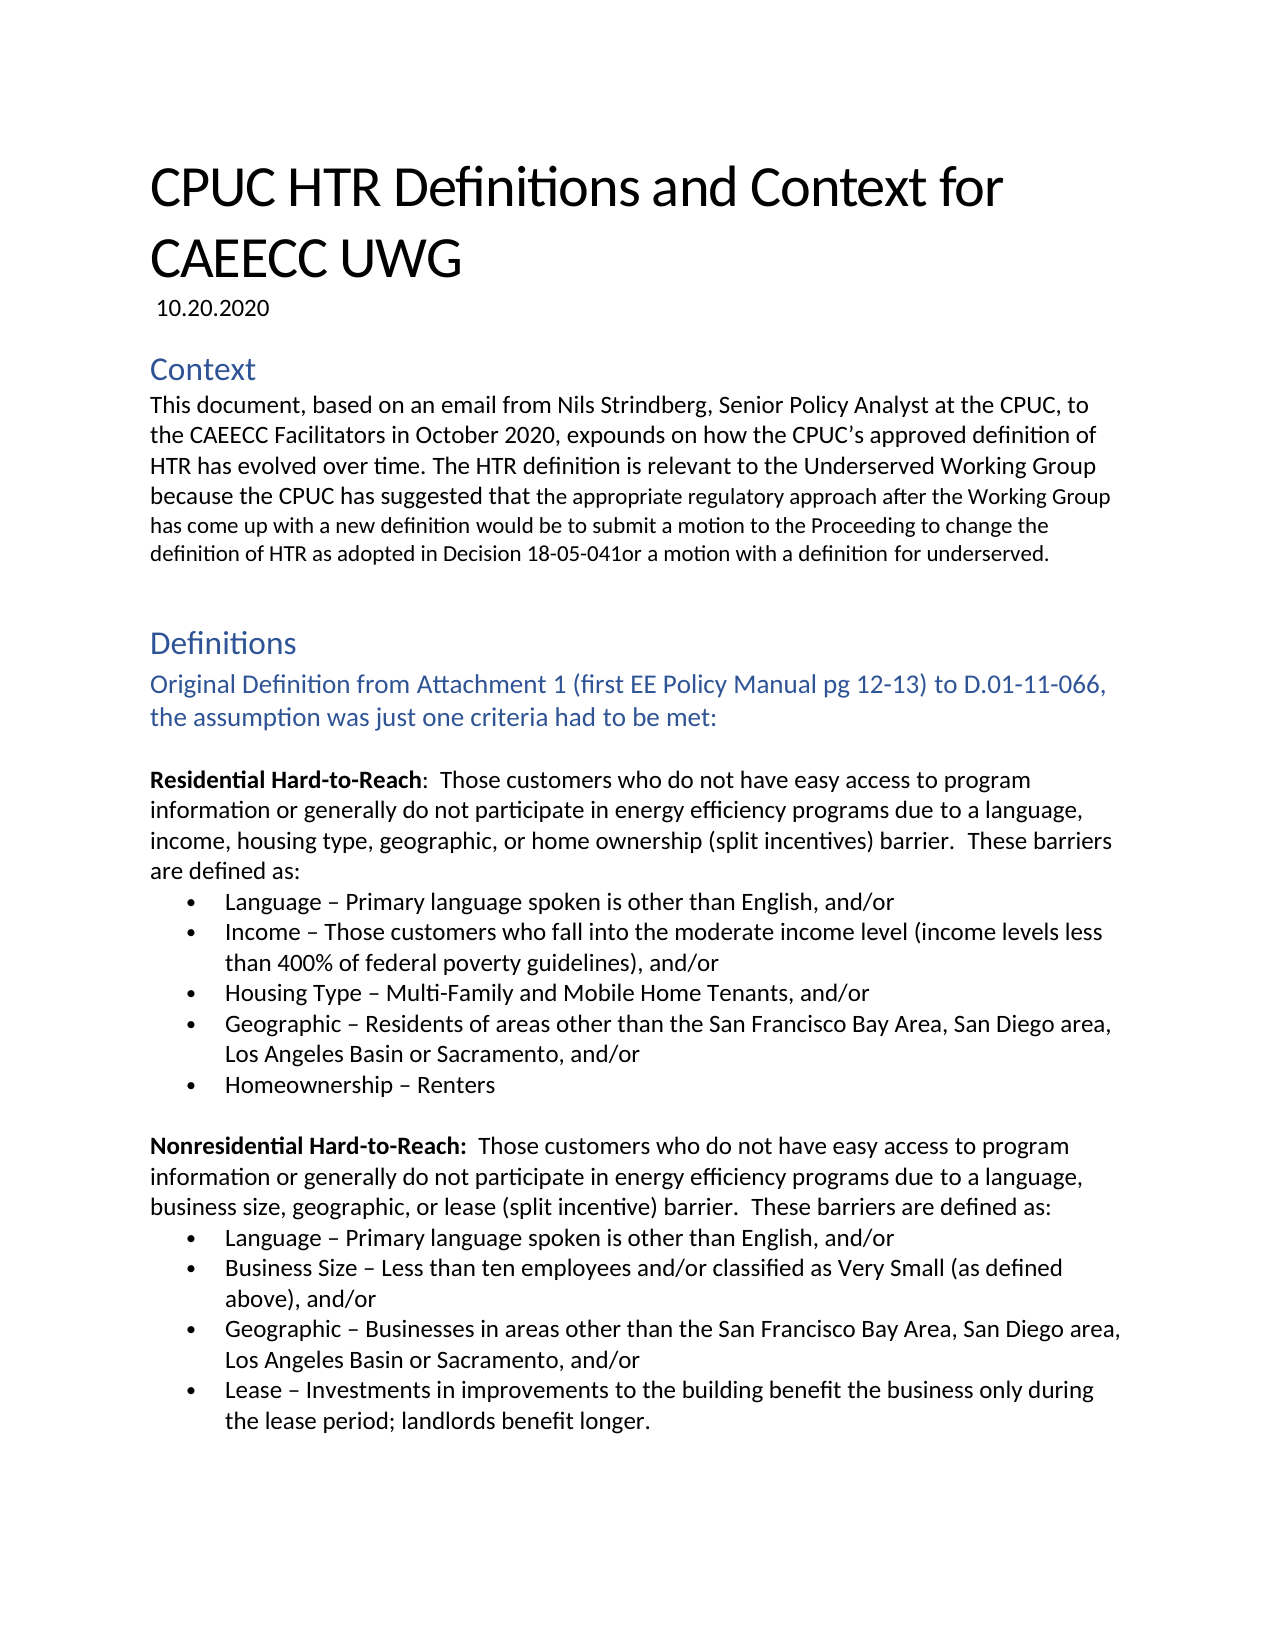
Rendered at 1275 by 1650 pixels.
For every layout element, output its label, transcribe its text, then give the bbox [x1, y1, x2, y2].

subtitle Definitions [150, 622, 1125, 663]
list Language – Primary language spoken is other than English, and/or [187, 886, 1125, 916]
list Housing Type – Multi-Family and Mobile Home Tenants, and/or [187, 977, 1125, 1008]
list Income – Those customers who fall into the moderate income level (income levels less than 400% of federal poverty guidelines), and/or [187, 916, 1125, 977]
list Geographic – Residents of areas other than the San Francisco Bay Area, San Diego area, Los Angeles Basin or Sacramento, and/or [187, 1008, 1125, 1069]
text Residential Hard-to-Reach: Those customers who do not have easy access to program information or generally do not participate in energy efficiency programs due to a language, income, housing type, geographic, or home ownership (split incentives) barrier. These barriers are defined as: [150, 764, 1125, 886]
list Homeownership – Renters [187, 1069, 1125, 1099]
title CPUC HTR Definitions and Context for CAEECC UWG [150, 150, 1125, 292]
list Language – Primary language spoken is other than English, and/or [187, 1222, 1125, 1252]
list Lease – Investments in improvements to the building benefit the business only during the lease period; landlords benefit longer. [187, 1374, 1125, 1435]
list Business Size – Less than ten employees and/or classified as Very Small (as defined above), and/or [187, 1252, 1125, 1313]
text 10.20.2020 [150, 292, 1125, 323]
text Nonresidential Hard-to-Reach: Those customers who do not have easy access to program information or generally do not participate in energy efficiency programs due to a language, business size, geographic, or lease (split incentive) barrier. These barriers are defined as: [150, 1130, 1125, 1222]
subtitle Original Definition from Attachment 1 (first EE Policy Manual pg 12-13) to D.01-11-066, the assumption was just one criteria had to be met: [150, 667, 1125, 733]
text This document, based on an email from Nils Strindberg, Senior Policy Analyst at the CPUC, to the CAEECC Facilitators in October 2020, expounds on how the CPUC’s approved definition of HTR has evolved over time. The HTR definition is relevant to the Underserved Working Group because the CPUC has suggested that the appropriate regulatory approach after the Working Group has come up with a new definition would be to submit a motion to the Proceeding to change the definition of HTR as adopted in Decision 18-05-041or a motion with a definition for underserved. [150, 389, 1125, 567]
list Geographic – Businesses in areas other than the San Francisco Bay Area, San Diego area, Los Angeles Basin or Sacramento, and/or [187, 1313, 1125, 1374]
subtitle Context [150, 348, 1125, 389]
